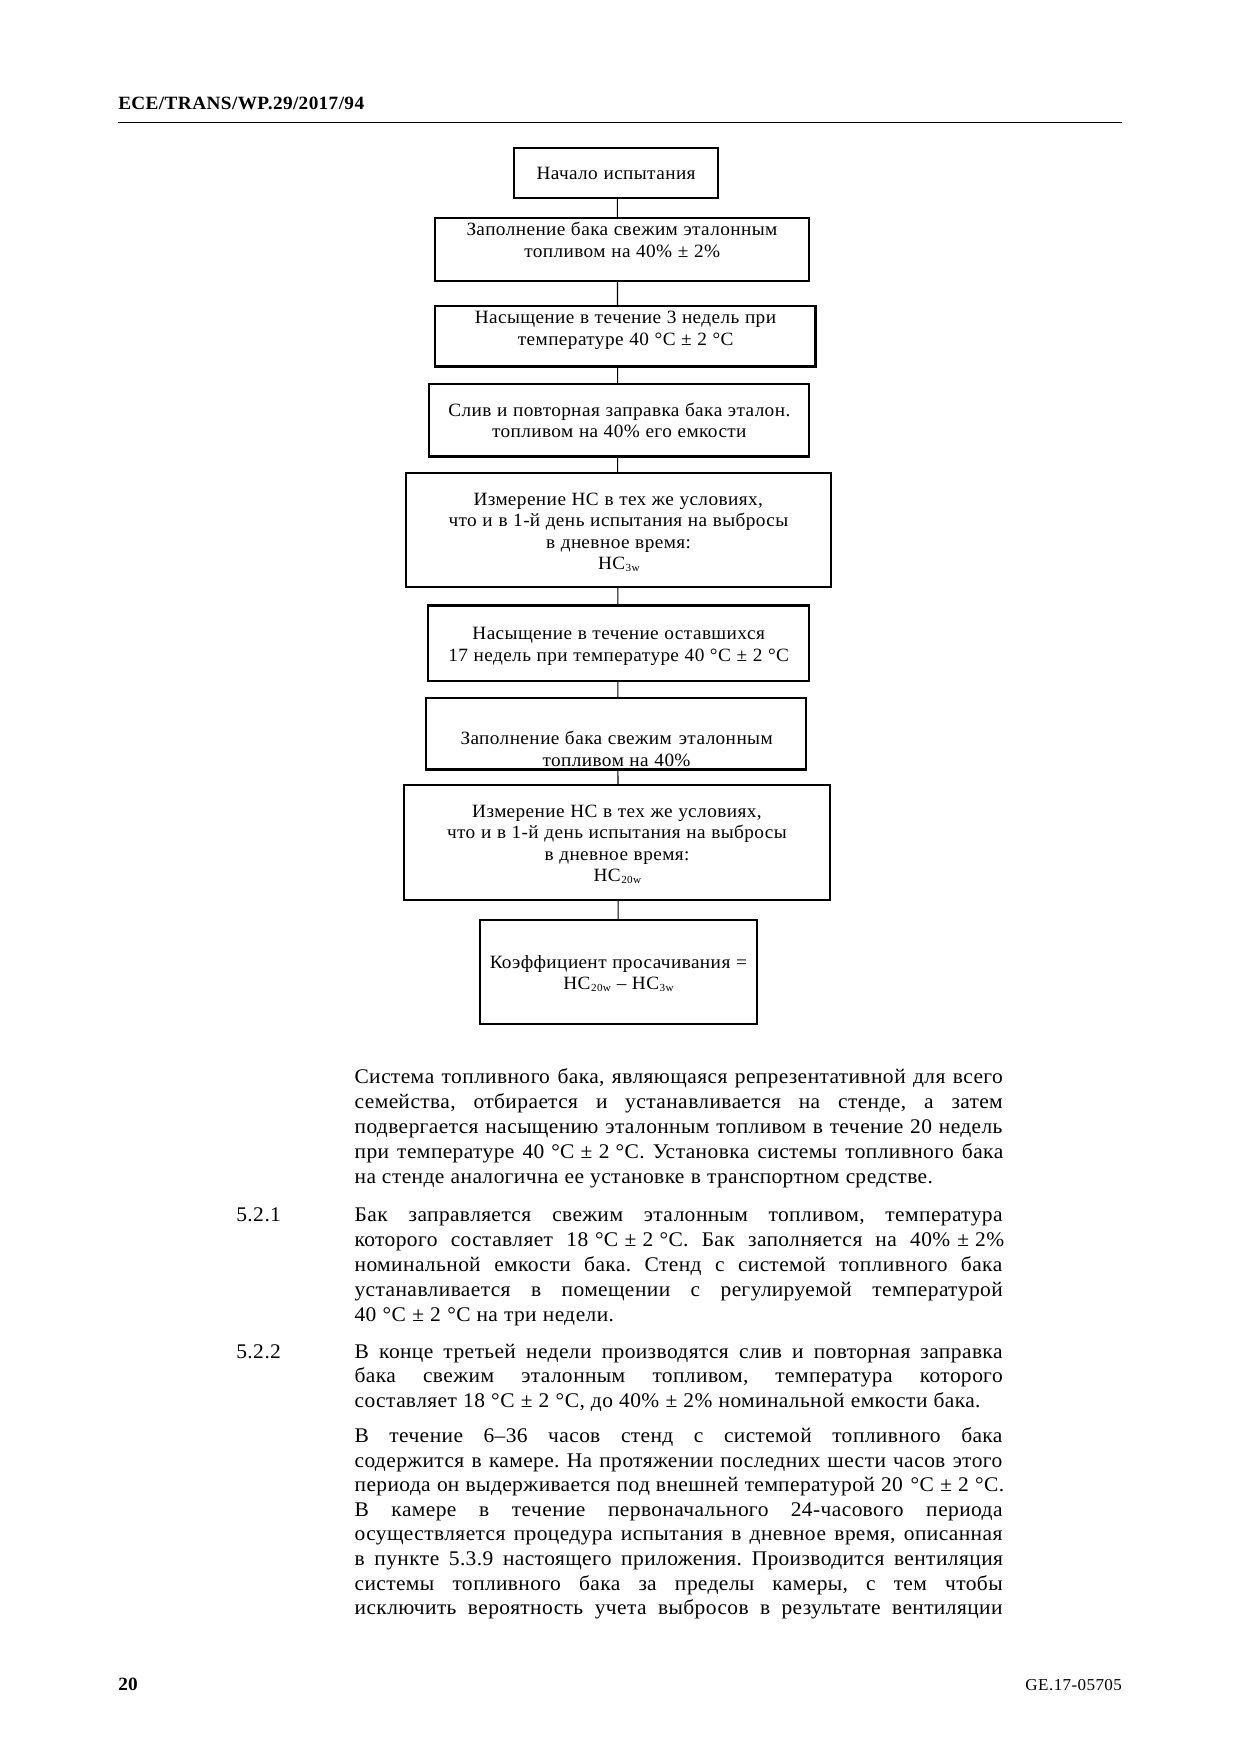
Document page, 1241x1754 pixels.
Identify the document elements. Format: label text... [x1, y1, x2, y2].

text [354, 1422, 1004, 1619]
text Система топливного бака, являющаяся репрезентативной для всего семейства, отбирается и устанавливается на стенде, а затем подвергается насыщению эталонным топливом в течение 20 недель при температуре 40 °C ± 2 °C. Установка системы топливного бака на стенде аналогична ее установке в транспортном средстве. [354, 1063, 1004, 1188]
text 5.2.1 Бак заправляется свежим эталонным топливом, температура которого составляет 18 °C ± 2 °C. Бак заполняется на 40% ± 2% номинальной емкости бака. Стенд с системой топливного бака устанавливается в помещении с регулируемой температурой 40 °C ± 2 °C на три недели. [236, 1201, 1004, 1326]
text 5.2.2 В конце третьей недели производятся слив и повторная заправка бака свежим эталонным топливом, температура которого составляет 18 °C ± 2 °C, до 40% ± 2% номинальной емкости бака. [236, 1338, 1004, 1412]
